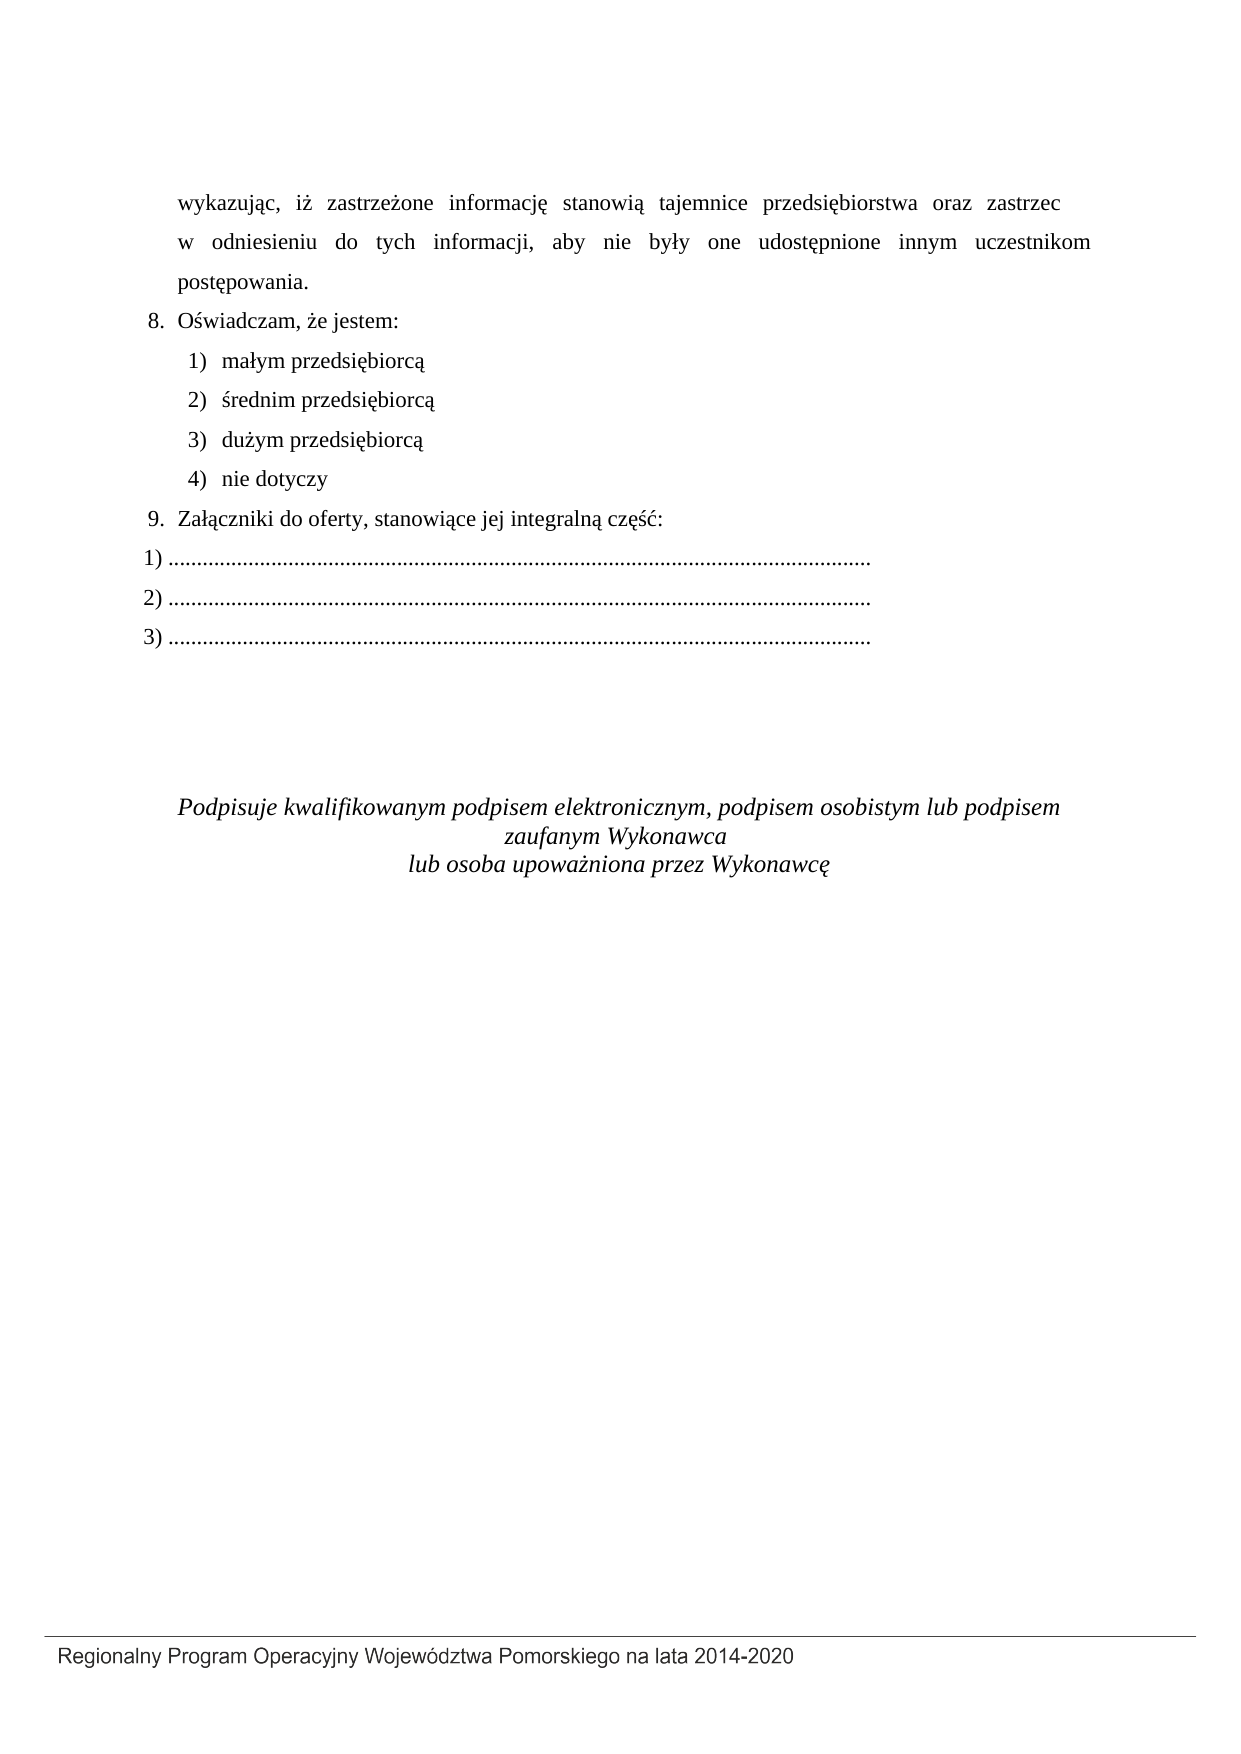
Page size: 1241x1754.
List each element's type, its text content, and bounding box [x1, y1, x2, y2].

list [148, 189, 1092, 294]
list małym przedsiębiorcą [207, 347, 1092, 373]
text 2) ........................................................................................................................... [143, 584, 1092, 610]
list średnim przedsiębiorcą [207, 386, 1092, 413]
text 1) ........................................................................................................................... [143, 544, 1092, 571]
text Podpisuje kwalifikowanym podpisem elektronicznym, podpisem osobistym lub podpisem zaufanym Wykonawca lub osoba upoważniona przez Wykonawcę [148, 792, 1092, 878]
list Oświadczam, że jestem: [148, 307, 1092, 334]
picture [44, 1636, 1197, 1668]
text 3) ........................................................................................................................... [143, 623, 1092, 649]
list Załączniki do oferty, stanowiące jej integralną część: [148, 505, 1092, 531]
list nie dotyczy [207, 465, 1092, 492]
list dużym przedsiębiorcą [207, 426, 1092, 452]
